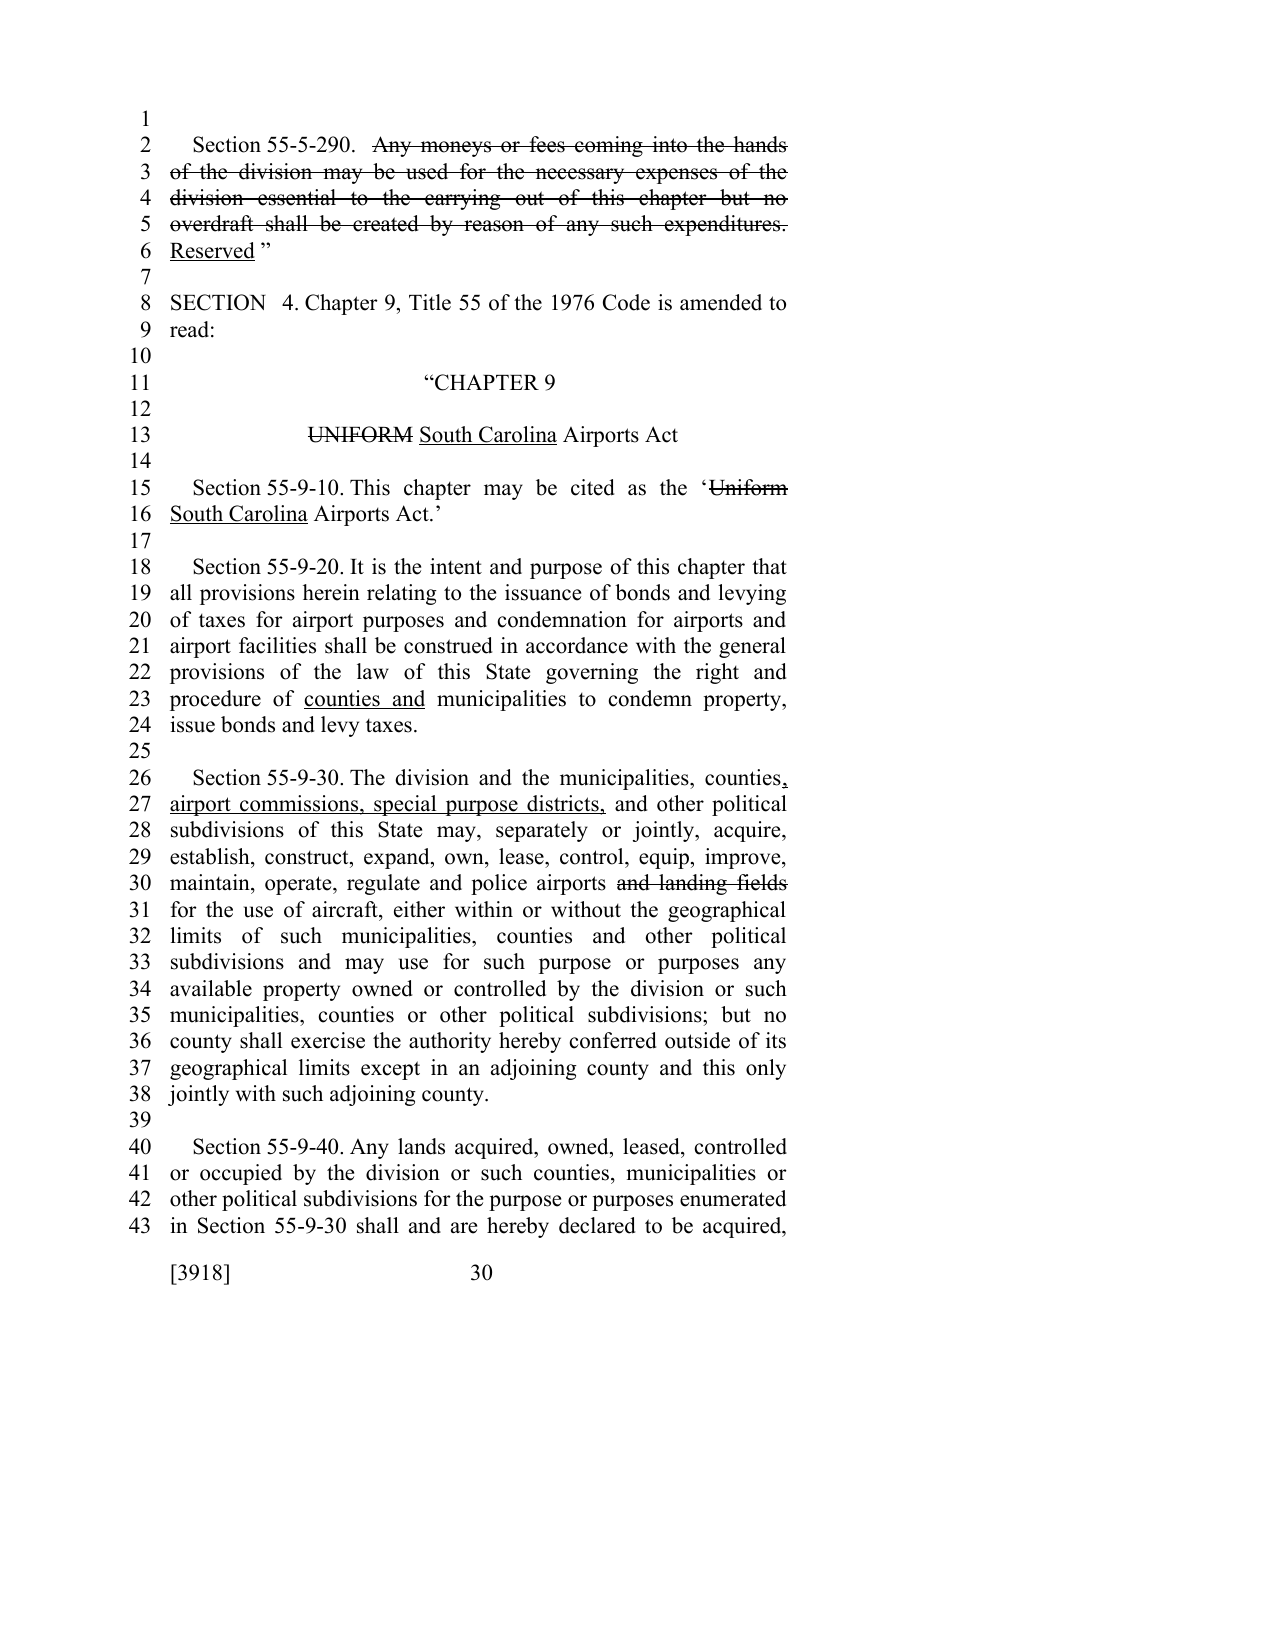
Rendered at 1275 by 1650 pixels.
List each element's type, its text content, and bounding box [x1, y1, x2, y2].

text Section 55-5-290. Any moneys or fees coming into the hands of the division may be used for the necessary expenses of the division essential to the carrying out of this chapter but no overdraft shall be created by reason of any such expenditures. Reserved ” [169, 199, 787, 225]
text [169, 1133, 787, 1238]
text Section 55-5-290. Any moneys or fees coming into the hands of the division may be used for the necessary expenses of the division essential to the carrying out of this chapter but no overdraft shall be created by reason of any such expenditures. Reserved ” [169, 131, 787, 172]
text Section 55-9-10. This chapter may be cited as the ‘Uniform South Carolina Airports Act.’ [169, 474, 787, 527]
text UNIFORM South Carolina Airports Act [169, 421, 787, 448]
text SECTION 4. Chapter 9, Title 55 of the 1976 Code is amended to read: [169, 289, 787, 342]
text “CHAPTER 9 [169, 368, 787, 395]
text Section 55-5-290. Any moneys or fees coming into the hands of the division may be used for the necessary expenses of the division essential to the carrying out of this chapter but no overdraft shall be created by reason of any such expenditures. Reserved ” [169, 226, 787, 263]
text Section 55-9-20. It is the intent and purpose of this chapter that all provisions herein relating to the issuance of bonds and levying of taxes for airport purposes and condemnation for airports and airport facilities shall be construed in accordance with the general provisions of the law of this State governing the right and procedure of counties and municipalities to condemn property, issue bonds and levy taxes. [169, 553, 787, 737]
text Section 55-9-30. The division and the municipalities, counties, airport commissions, special purpose districts, and other political subdivisions of this State may, separately or jointly, acquire, establish, construct, expand, own, lease, control, equip, improve, maintain, operate, regulate and police airports and landing fields for the use of aircraft, either within or without the geographical limits of such municipalities, counties and other political subdivisions and may use for such purpose or purposes any available property owned or controlled by the division or such municipalities, counties or other political subdivisions; but no county shall exercise the authority hereby conferred outside of its geographical limits except in an adjoining county and this only jointly with such adjoining county. [169, 764, 787, 1106]
text Section 55-5-290. Any moneys or fees coming into the hands of the division may be used for the necessary expenses of the division essential to the carrying out of this chapter but no overdraft shall be created by reason of any such expenditures. Reserved ” [169, 173, 787, 198]
